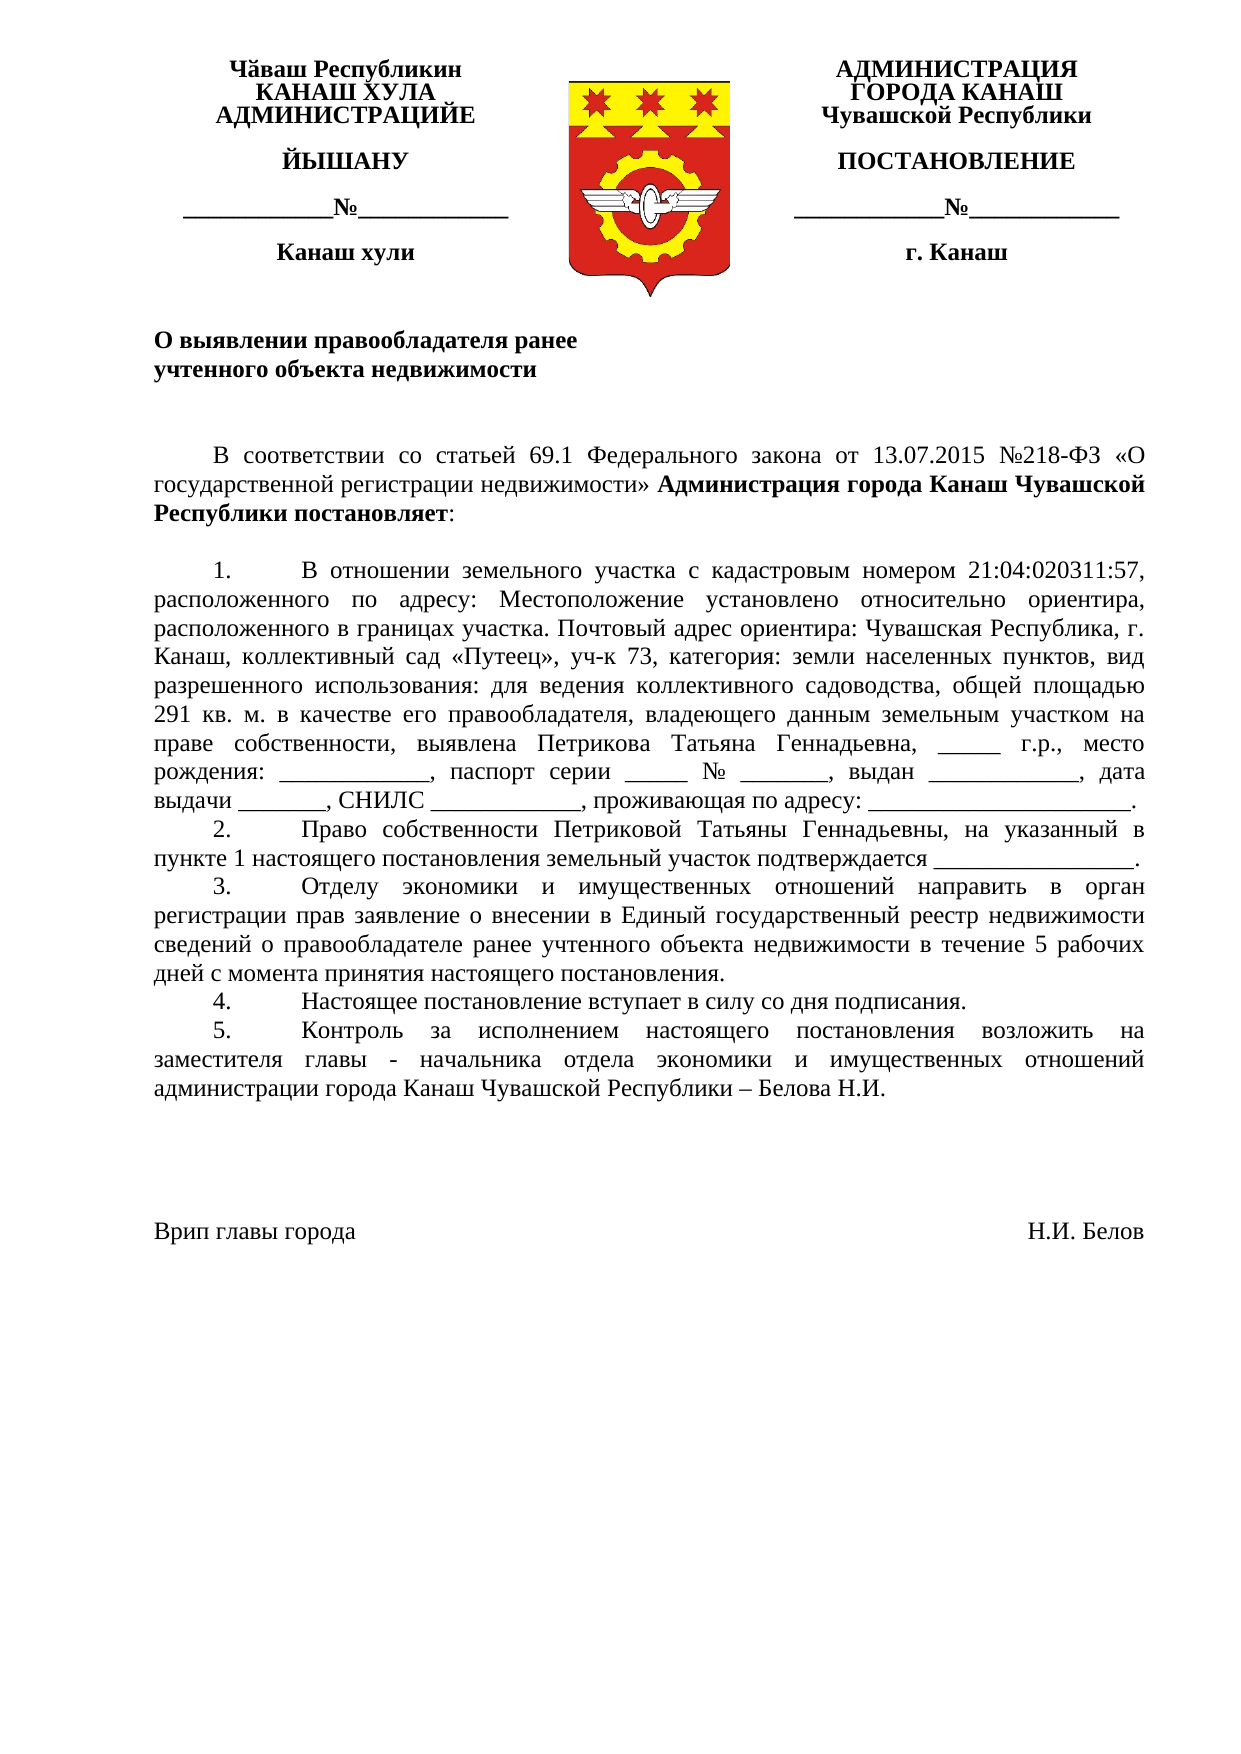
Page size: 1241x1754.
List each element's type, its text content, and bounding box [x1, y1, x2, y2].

table_header [538, 59, 770, 296]
table_header АДМИНИСТРАЦИЯ ГОРОДА КАНАШ Чувашской Республики ПОСТАНОВЛЕНИЕ ____________№____________ г. Канаш [770, 59, 1143, 296]
text учтенного объекта недвижимости [153, 354, 1146, 383]
text Врип главы города Н.И. Белов [153, 1216, 1146, 1245]
text 5. Контроль за исполнением настоящего постановления возложить на заместителя главы - начальника отдела экономики и имущественных отношений администрации города Канаш Чувашской Республики – Белова Н.И. [153, 1015, 1146, 1101]
list В отношении земельного участка с кадастровым номером 21:04:020311:57, расположенного по адресу: Местоположение установлено относительно ориентира, расположенного в границах участка. Почтовый адрес ориентира: Чувашская Республика, г. Канаш, коллективный сад «Путеец», уч-к 73, категория: земли населенных пунктов, вид разрешенного использования: для ведения коллективного садоводства, общей площадью 291 кв. м. в качестве его правообладателя, владеющего данным земельным участком на праве собственности, выявлена Петрикова Татьяна Геннадьевна, _____ г.р., место рождения: ____________, паспорт серии _____ № _______, выдан ____________, дата выдачи _______, СНИЛС ____________, проживающая по адресу: _____________________. [153, 555, 1146, 814]
table_header Чӑваш Республикин КАНАШ ХУЛА АДМИНИСТРАЦИЙЕ ЙЫШАНУ ____________№____________ Канаш хули [154, 59, 537, 296]
text О выявлении правообладателя ранее [153, 325, 1146, 354]
picture [567, 81, 730, 294]
text 4. Настоящее постановление вступает в силу со дня подписания. [153, 986, 1146, 1015]
text В соответствии со статьей 69.1 Федерального закона от 13.07.2015 №218-ФЗ «О государственной регистрации недвижимости» Администрация города Канаш Чувашской Республики постановляет: [153, 440, 1146, 526]
text 3. Отделу экономики и имущественных отношений направить в орган регистрации прав заявление о внесении в Единый государственный реестр недвижимости сведений о правообладателе ранее учтенного объекта недвижимости в течение 5 рабочих дней с момента принятия настоящего постановления. [153, 871, 1146, 986]
list Право собственности Петриковой Татьяны Геннадьевны, на указанный в пункте 1 настоящего постановления земельный участок подтверждается ________________. [153, 814, 1146, 871]
